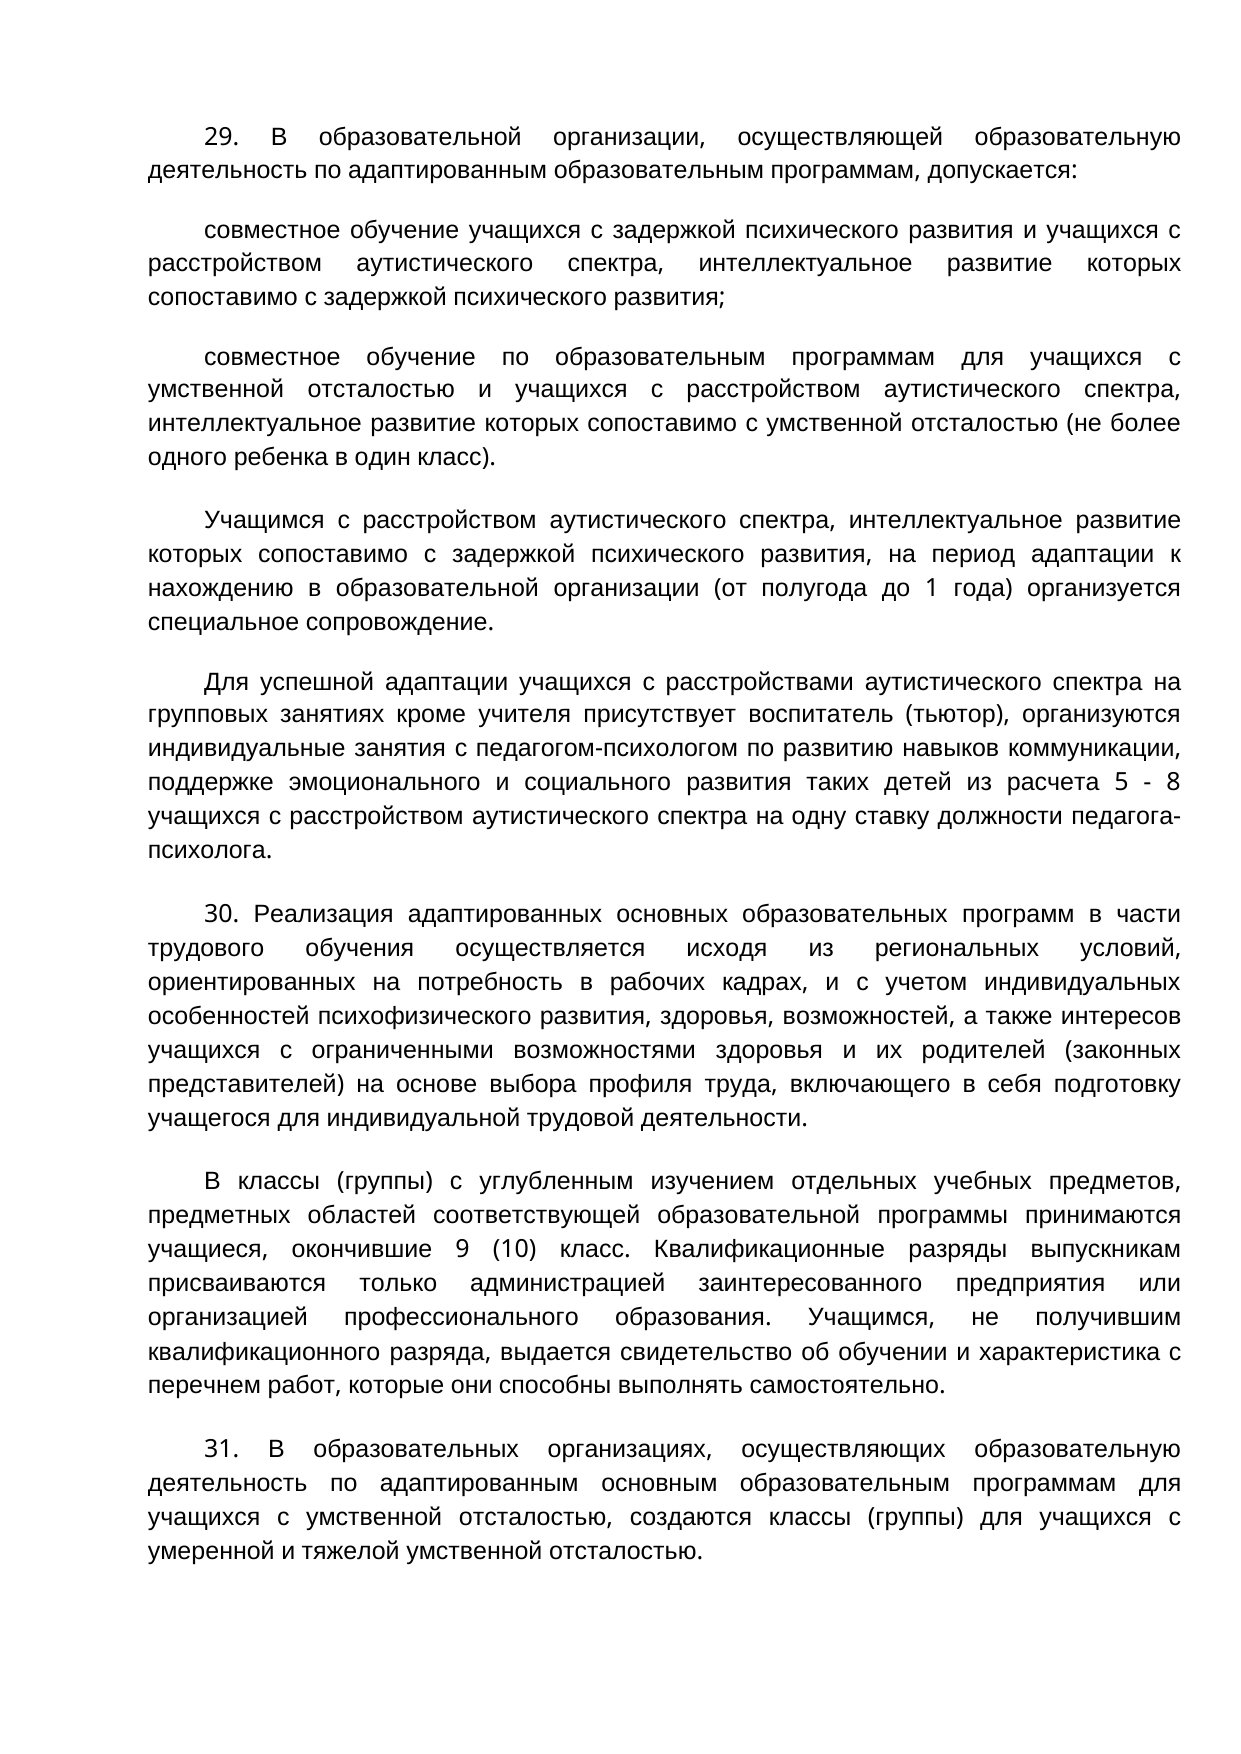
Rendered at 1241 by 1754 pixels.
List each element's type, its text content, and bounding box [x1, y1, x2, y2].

text 31. В образовательных организациях, осуществляющих образовательную деятельность по адаптированным основным образовательным программам для учащихся с умственной отсталостью, создаются классы (группы) для учащихся с умеренной и тяжелой умственной отсталостью. [148, 1430, 1181, 1567]
text совместное обучение по образовательным программам для учащихся с умственной отсталостью и учащихся с расстройством аутистического спектра, интеллектуальное развитие которых сопоставимо с умственной отсталостью (не более одного ребенка в один класс). [148, 341, 1181, 472]
text 29. В образовательной организации, осуществляющей образовательную деятельность по адаптированным образовательным программам, допускается: [148, 118, 1181, 186]
text 30. Реализация адаптированных основных образовательных программ в части трудового обучения осуществляется исходя из региональных условий, ориентированных на потребность в рабочих кадрах, и с учетом индивидуальных особенностей психофизического развития, здоровья, возможностей, а также интересов учащихся с ограниченными возможностями здоровья и их родителей (законных представителей) на основе выбора профиля труда, включающего в себя подготовку учащегося для индивидуальной трудовой деятельности. [148, 895, 1181, 1134]
text Учащимся с расстройством аутистического спектра, интеллектуальное развитие которых сопоставимо с задержкой психического развития, на период адаптации к нахождению в образовательной организации (от полугода до 1 года) организуется специальное сопровождение. [148, 502, 1181, 638]
text В классы (группы) с углубленным изучением отдельных учебных предметов, предметных областей соответствующей образовательной программы принимаются учащиеся, окончившие 9 (10) класс. Квалификационные разряды выпускникам присваиваются только администрацией заинтересованного предприятия или организацией профессионального образования. Учащимся, не получившим квалификационного разряда, выдается свидетельство об обучении и характеристика с перечнем работ, которые они способны выполнять самостоятельно. [148, 1163, 1181, 1401]
text совместное обучение учащихся с задержкой психического развития и учащихся с расстройством аутистического спектра, интеллектуальное развитие которых сопоставимо с задержкой психического развития; [148, 215, 1181, 312]
text Для успешной адаптации учащихся с расстройствами аутистического спектра на групповых занятиях кроме учителя присутствует воспитатель (тьютор), организуются индивидуальные занятия с педагогом-психологом по развитию навыков коммуникации, поддержке эмоционального и социального развития таких детей из расчета 5 - 8 учащихся с расстройством аутистического спектра на одну ставку должности педагога-психолога. [148, 667, 1181, 866]
